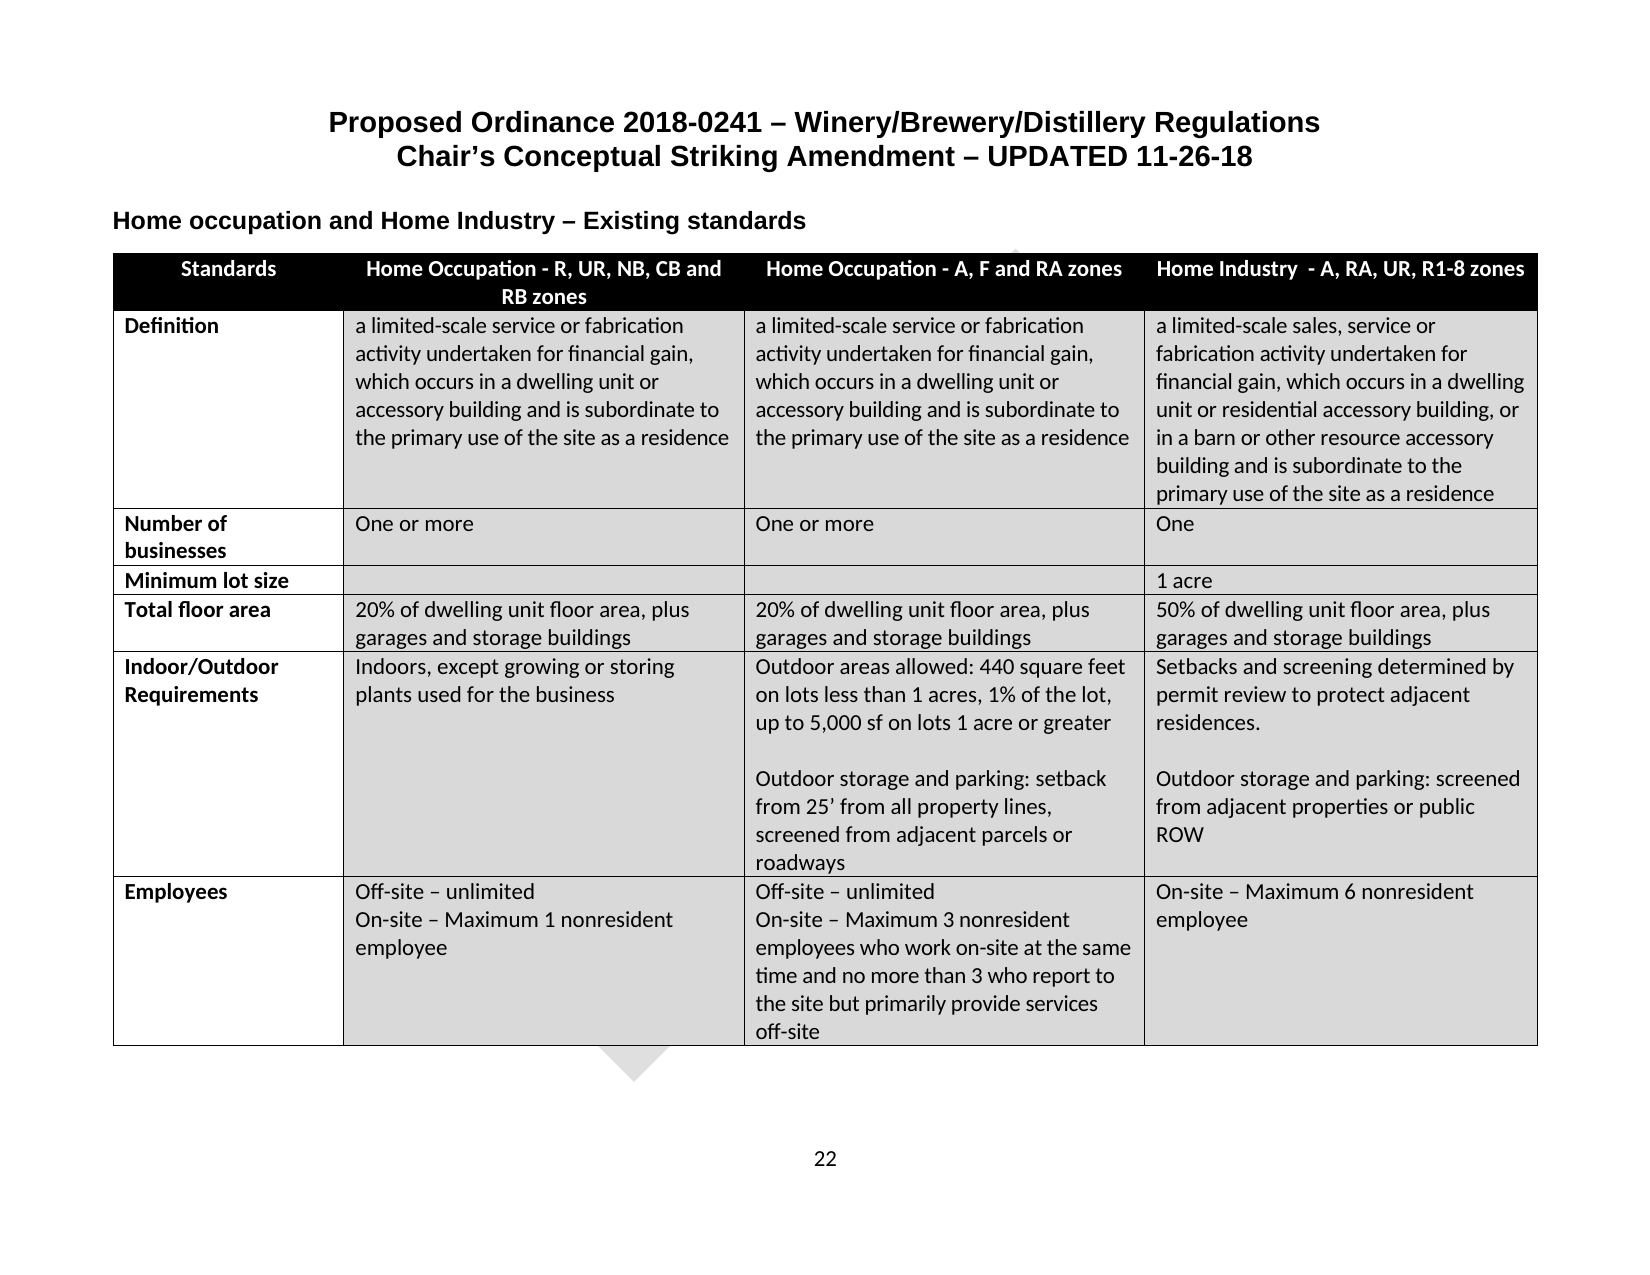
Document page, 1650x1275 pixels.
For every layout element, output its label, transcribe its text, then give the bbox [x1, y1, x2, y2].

table_cell a limited-scale service or fabrication activity undertaken for financial gain, which occurs in a dwelling unit or accessory building and is subordinate to the primary use of the site as a residence [344, 311, 744, 508]
table_cell One [1145, 509, 1537, 565]
table_cell Definition [114, 311, 343, 508]
table_cell One or more [344, 509, 744, 565]
table_cell On-site – Maximum 6 nonresident employee [1145, 877, 1537, 1045]
table_header Home Occupation - R, UR, NB, CB and RB zones [344, 254, 744, 310]
table_cell One or more [745, 509, 1144, 565]
table_cell Indoors, except growing or storing plants used for the business [344, 652, 744, 876]
table_cell Outdoor areas allowed: 440 square feet on lots less than 1 acres, 1% of the lot, up to 5,000 sf on lots 1 acre or greater Outdoor storage and parking: setback from 25’ from all property lines, screened from adjacent parcels or roadways [745, 652, 1144, 876]
table_cell [745, 566, 1144, 594]
table_cell 50% of dwelling unit floor area, plus garages and storage buildings [1145, 595, 1537, 651]
text Home occupation and Home Industry – Existing standards [112, 206, 1537, 234]
table_cell Total floor area [114, 595, 343, 651]
table_header Standards [114, 254, 343, 310]
table_cell Off-site – unlimited On-site – Maximum 1 nonresident employee [344, 877, 744, 1045]
table_cell Off-site – unlimited On-site – Maximum 3 nonresident employees who work on-site at the same time and no more than 3 who report to the site but primarily provide services off-site [745, 877, 1144, 1045]
table_cell 20% of dwelling unit floor area, plus garages and storage buildings [745, 595, 1144, 651]
table_cell Setbacks and screening determined by permit review to protect adjacent residences. Outdoor storage and parking: screened from adjacent properties or public ROW [1145, 652, 1537, 876]
table_cell Indoor/Outdoor Requirements [114, 652, 343, 876]
table_cell Employees [114, 877, 343, 1045]
table_cell a limited-scale sales, service or fabrication activity undertaken for financial gain, which occurs in a dwelling unit or residential accessory building, or in a barn or other resource accessory building and is subordinate to the primary use of the site as a residence [1145, 311, 1537, 508]
table_cell 1 acre [1145, 566, 1537, 594]
table_cell Number of businesses [114, 509, 343, 565]
table_header Home Industry - A, RA, UR, R1-8 zones [1145, 254, 1537, 310]
table_cell a limited-scale service or fabrication activity undertaken for financial gain, which occurs in a dwelling unit or accessory building and is subordinate to the primary use of the site as a residence [745, 311, 1144, 508]
table_cell [344, 566, 744, 594]
table_cell Minimum lot size [114, 566, 343, 594]
table_header Home Occupation - A, F and RA zones [745, 254, 1144, 310]
table_cell 20% of dwelling unit floor area, plus garages and storage buildings [344, 595, 744, 651]
